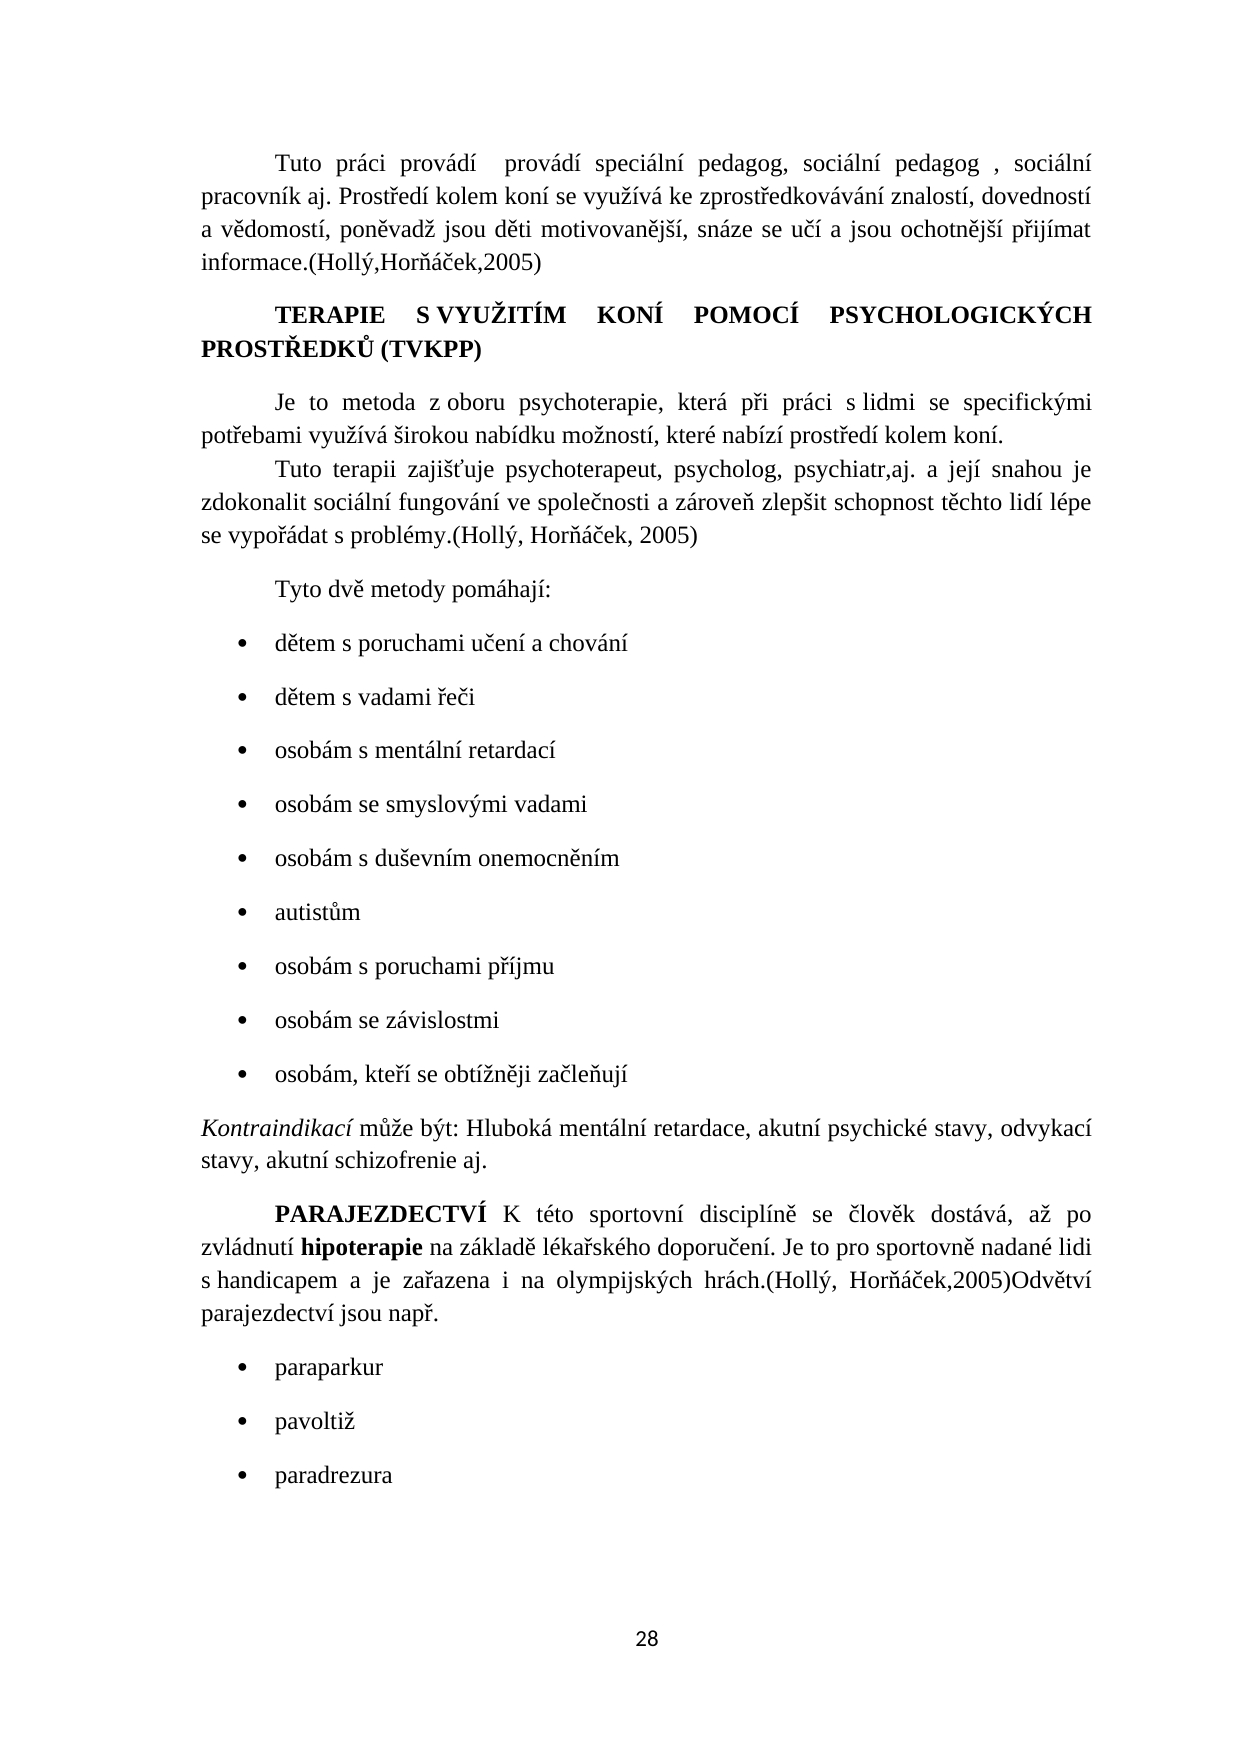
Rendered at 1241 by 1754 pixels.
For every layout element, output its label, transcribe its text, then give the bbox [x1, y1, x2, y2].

text Tyto dvě metody pomáhají: [201, 574, 1092, 603]
text Kontraindikací může být: Hluboká mentální retardace, akutní psychické stavy, odvykací stavy, akutní schizofrenie aj. [201, 1113, 1092, 1174]
list osobám se závislostmi [238, 1005, 1092, 1034]
list osobám s mentální retardací [238, 736, 1092, 764]
list osobám, kteří se obtížněji začleňují [238, 1059, 1092, 1087]
list autistům [238, 897, 1092, 926]
list osobám s duševním onemocněním [238, 843, 1092, 872]
list paradrezura [238, 1460, 1092, 1489]
list osobám se smyslovými vadami [238, 789, 1092, 818]
list pavoltiž [238, 1406, 1092, 1435]
list dětem s vadami řeči [238, 682, 1092, 711]
list paraparkur [238, 1352, 1092, 1381]
text PARAJEZDECTVÍ K této sportovní disciplíně se člověk dostává, až po zvládnutí hipoterapie na základě lékařského doporučení. Je to pro sportovně nadané lidi s handicapem a je zařazena i na olympijských hrách.(Hollý, Horňáček,2005)Odvětví parajezdectví jsou např. [201, 1199, 1092, 1327]
text Tuto práci provádí provádí speciální pedagog, sociální pedagog , sociální pracovník aj. Prostředí kolem koní se využívá ke zprostředkovávání znalostí, dovedností a vědomostí, poněvadž jsou děti motivovanější, snáze se učí a jsou ochotnější přijímat informace.(Hollý,Horňáček,2005) [201, 148, 1092, 276]
list osobám s poruchami příjmu [238, 951, 1092, 980]
list dětem s poruchami učení a chování [238, 628, 1092, 657]
text Je to metoda z oboru psychoterapie, která při práci s lidmi se specifickými potřebami využívá širokou nabídku možností, které nabízí prostředí kolem koní. Tuto terapii zajišťuje psychoterapeut, psycholog, psychiatr,aj. a její snahou je zdokonalit sociální fungování ve společnosti a zároveň zlepšit schopnost těchto lidí lépe se vypořádat s problémy.(Hollý, Horňáček, 2005) [201, 387, 1092, 549]
text TERAPIE S VYUŽITÍM KONÍ POMOCÍ PSYCHOLOGICKÝCH PROSTŘEDKŮ (TVKPP) [201, 301, 1092, 362]
